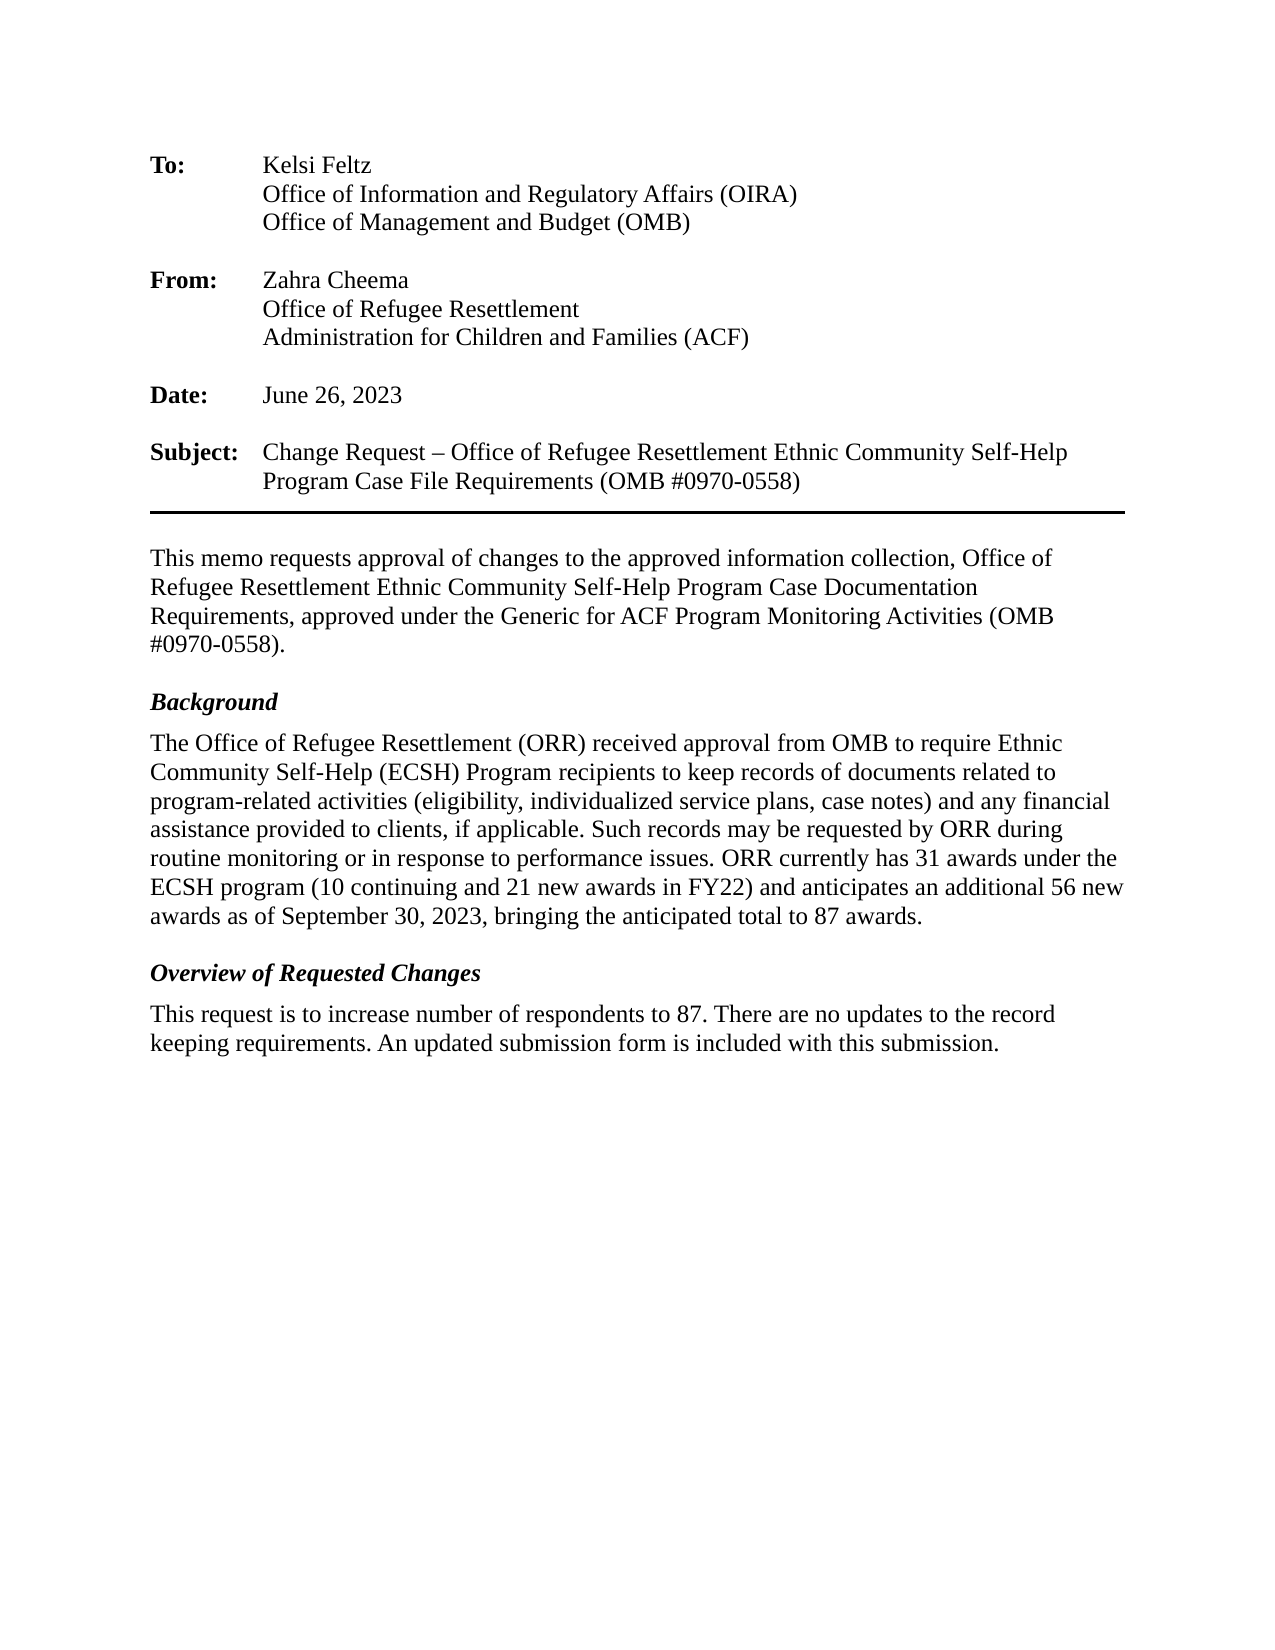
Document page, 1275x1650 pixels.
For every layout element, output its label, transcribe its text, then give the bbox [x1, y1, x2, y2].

text This request is to increase number of respondents to 87. There are no updates to the record keeping requirements. An updated submission form is included with this submission. [150, 999, 1125, 1057]
text Office of Information and Regulatory Affairs (OIRA) [150, 179, 1125, 207]
text Subject: Change Request – Office of Refugee Resettlement Ethnic Community Self-Help Program Case File Requirements (OMB #0970-0558) [150, 437, 1125, 495]
text To: Kelsi Feltz [150, 150, 1125, 179]
text Office of Refugee Resettlement [150, 294, 1125, 322]
text Administration for Children and Families (ACF) [150, 322, 1125, 351]
text Office of Management and Budget (OMB) [150, 207, 1125, 236]
text Date: June 26, 2023 [150, 380, 1125, 409]
text Overview of Requested Changes [150, 958, 1125, 987]
text The Office of Refugee Resettlement (ORR) received approval from OMB to require Ethnic Community Self-Help (ECSH) Program recipients to keep records of documents related to program-related activities (eligibility, individualized service plans, case notes) and any financial assistance provided to clients, if applicable. Such records may be requested by ORR during routine monitoring or in response to performance issues. ORR currently has 31 awards under the ECSH program (10 continuing and 21 new awards in FY22) and anticipates an additional 56 new awards as of September 30, 2023, bringing the anticipated total to 87 awards. [150, 728, 1125, 929]
text Background [150, 687, 1125, 716]
text This memo requests approval of changes to the approved information collection, Office of Refugee Resettlement Ethnic Community Self-Help Program Case Documentation Requirements, approved under the Generic for ACF Program Monitoring Activities (OMB #0970-0558). [150, 543, 1125, 658]
text From: Zahra Cheema [150, 265, 1125, 294]
